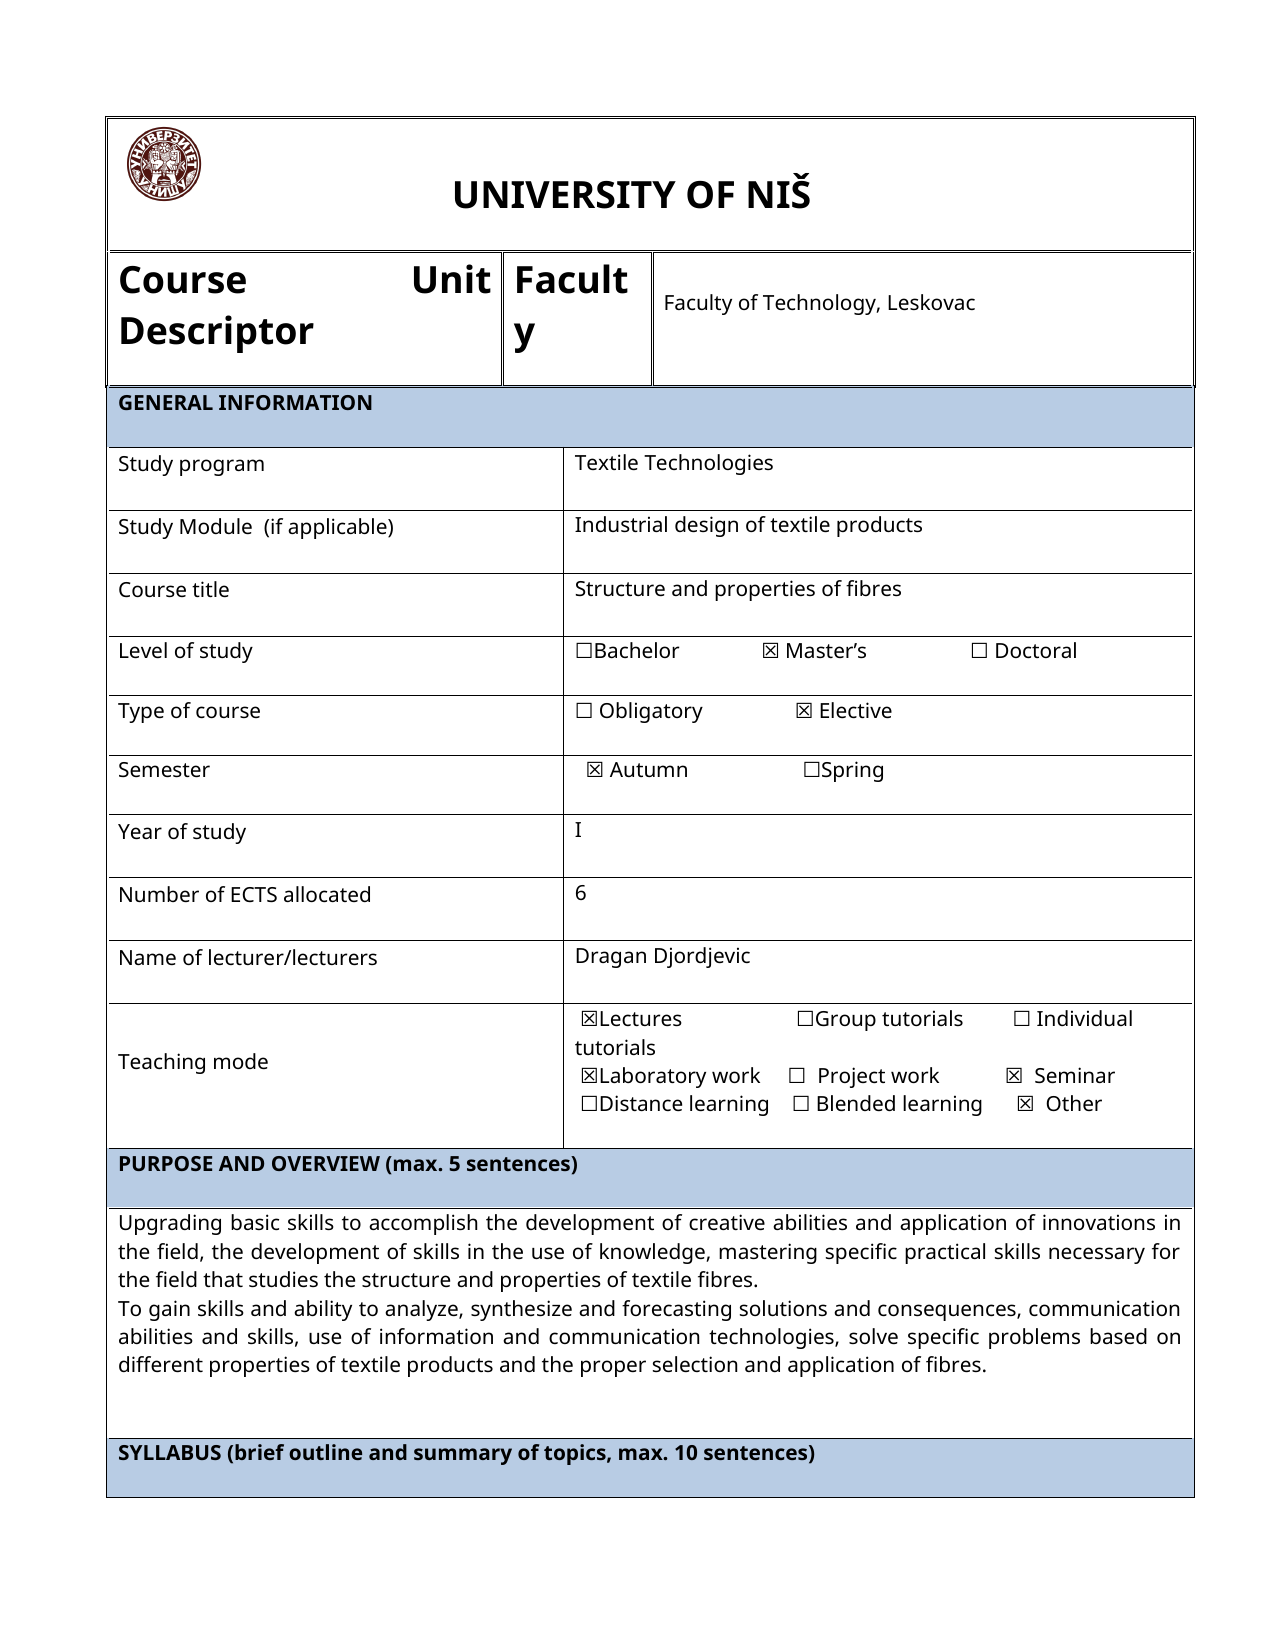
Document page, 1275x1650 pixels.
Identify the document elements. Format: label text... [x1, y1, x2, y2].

table_cell Textile Technologies [564, 447, 1194, 509]
table_cell 6 [564, 877, 1194, 940]
table_cell Faculty [504, 253, 651, 385]
table_cell Autumn Spring [564, 755, 1194, 814]
table_cell Obligatory Elective [564, 695, 1194, 754]
table_cell Number of ECTS allocated [107, 877, 563, 940]
table_cell GENERAL INFORMATION [107, 385, 1194, 447]
table_cell Name of lecturer/lecturers [107, 940, 563, 1003]
table_header UNIVERSITY OF NIŠ [108, 119, 1193, 250]
table_cell Study Module (if applicable) [107, 510, 563, 573]
table_cell Level of study [107, 636, 563, 695]
table_cell Course title [107, 573, 563, 636]
table_cell Dragan Djordjevic [564, 940, 1194, 1003]
table_cell Bachelor Master’s Doctoral [564, 636, 1194, 695]
table_cell Lectures Group tutorials Individual tutorials Laboratory work Project work Seminar Distance learning Blended learning Other [564, 1003, 1194, 1148]
table_cell Upgrading basic skills to accomplish the development of creative abilities and application of innovations in the field, the development of skills in the use of knowledge, mastering specific practical skills necessary for the field that studies the structure and properties of textile fibres. To gain skills and ability to analyze, synthesize and forecasting solutions and consequences, communication abilities and skills, use of information and communication technologies, solve specific problems based on different properties of textile products and the proper selection and application of fibres. [107, 1208, 1194, 1437]
table_cell Type of course [107, 695, 563, 754]
table_cell I [564, 814, 1194, 877]
table_cell Course Unit Descriptor [108, 250, 501, 385]
table_cell Study program [107, 447, 563, 509]
table_cell Industrial design of textile products [564, 510, 1194, 573]
table_cell SYLLABUS (brief outline and summary of topics, max. 10 sentences) [107, 1438, 1194, 1497]
table_cell PURPOSE AND OVERVIEW (max. 5 sentences) [107, 1148, 1194, 1207]
table_cell Teaching mode [107, 1003, 563, 1148]
table_cell Semester [107, 755, 563, 814]
table_cell Structure and properties of fibres [564, 573, 1194, 636]
table_cell Year of study [107, 814, 563, 877]
table_cell Faculty of Technology, Leskovac [654, 250, 1193, 385]
